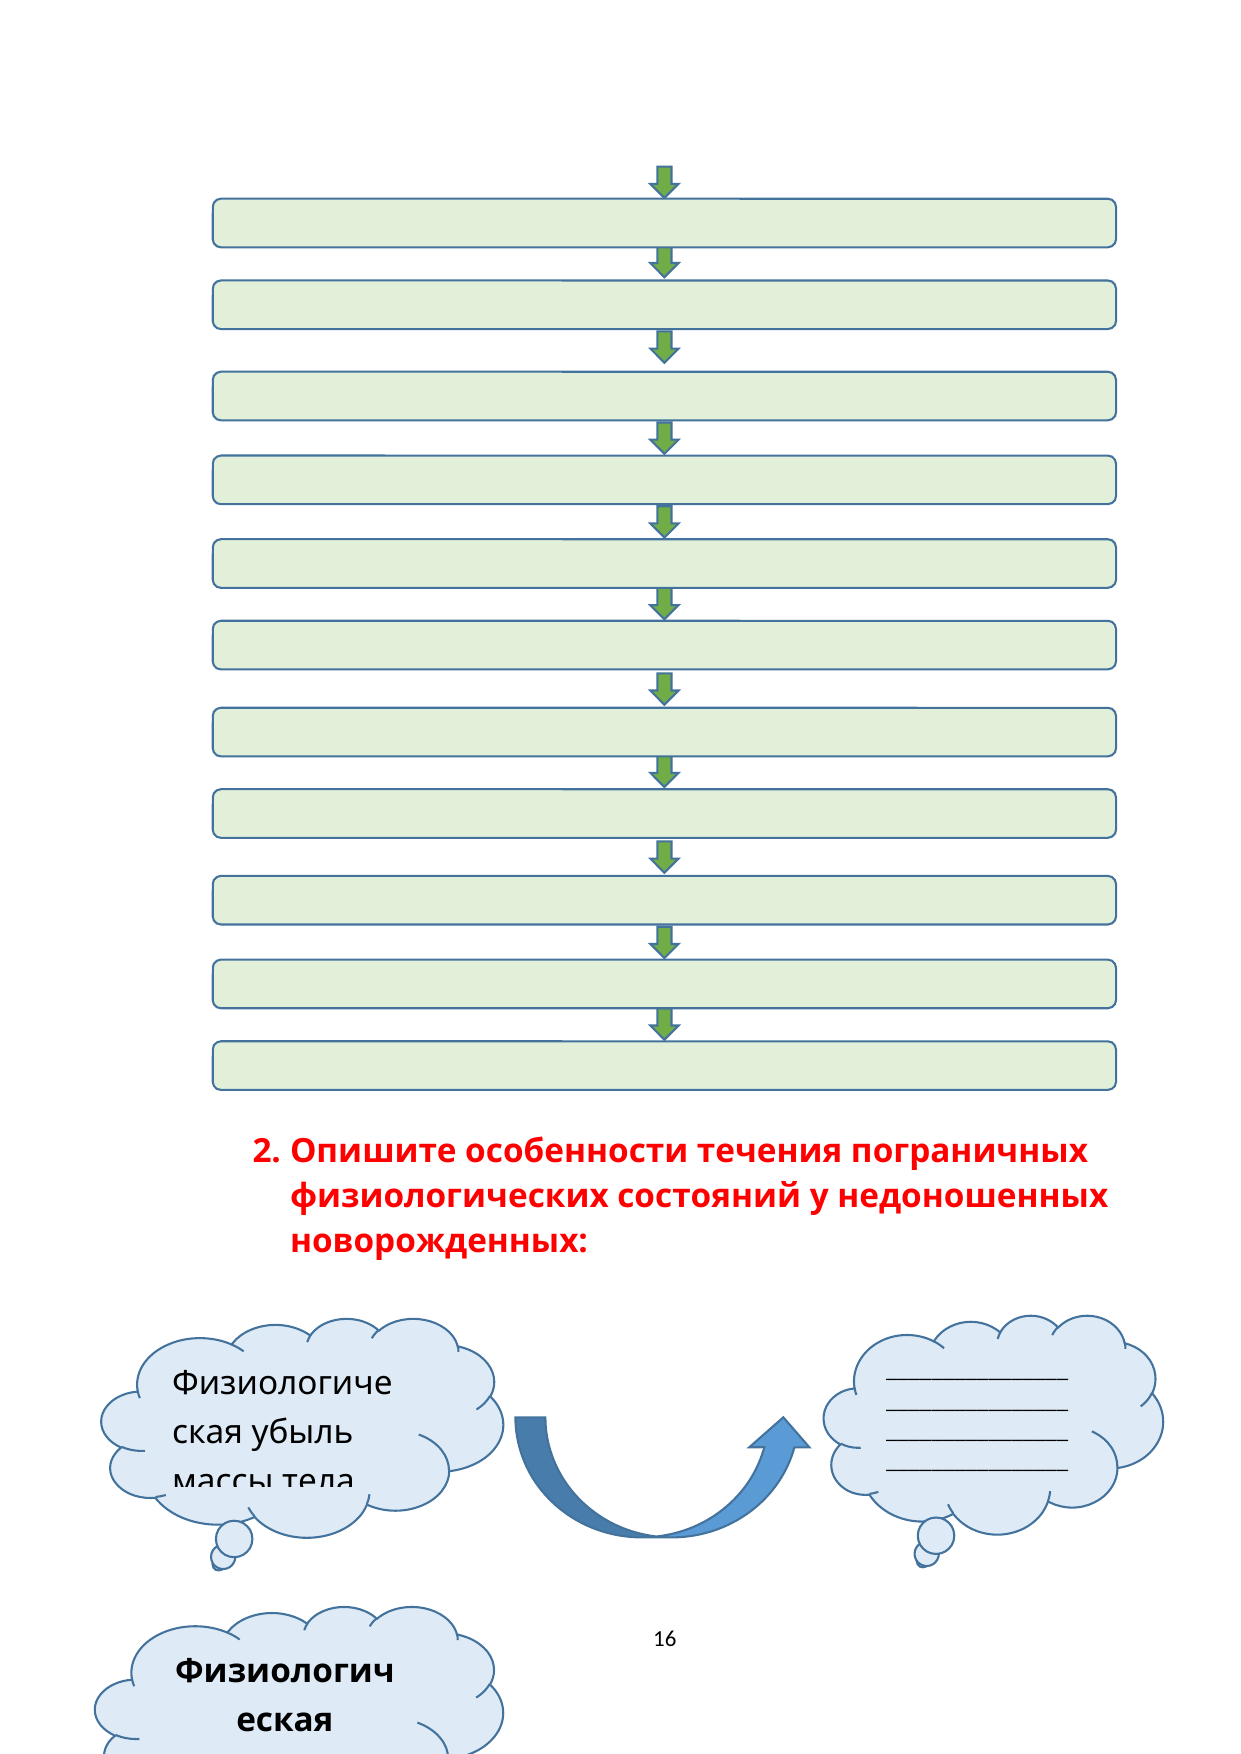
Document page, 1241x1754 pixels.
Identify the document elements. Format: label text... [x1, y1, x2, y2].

list Опишите особенности течения пограничных физиологических состояний у недоношенных новорожденных: [252, 1126, 1152, 1263]
